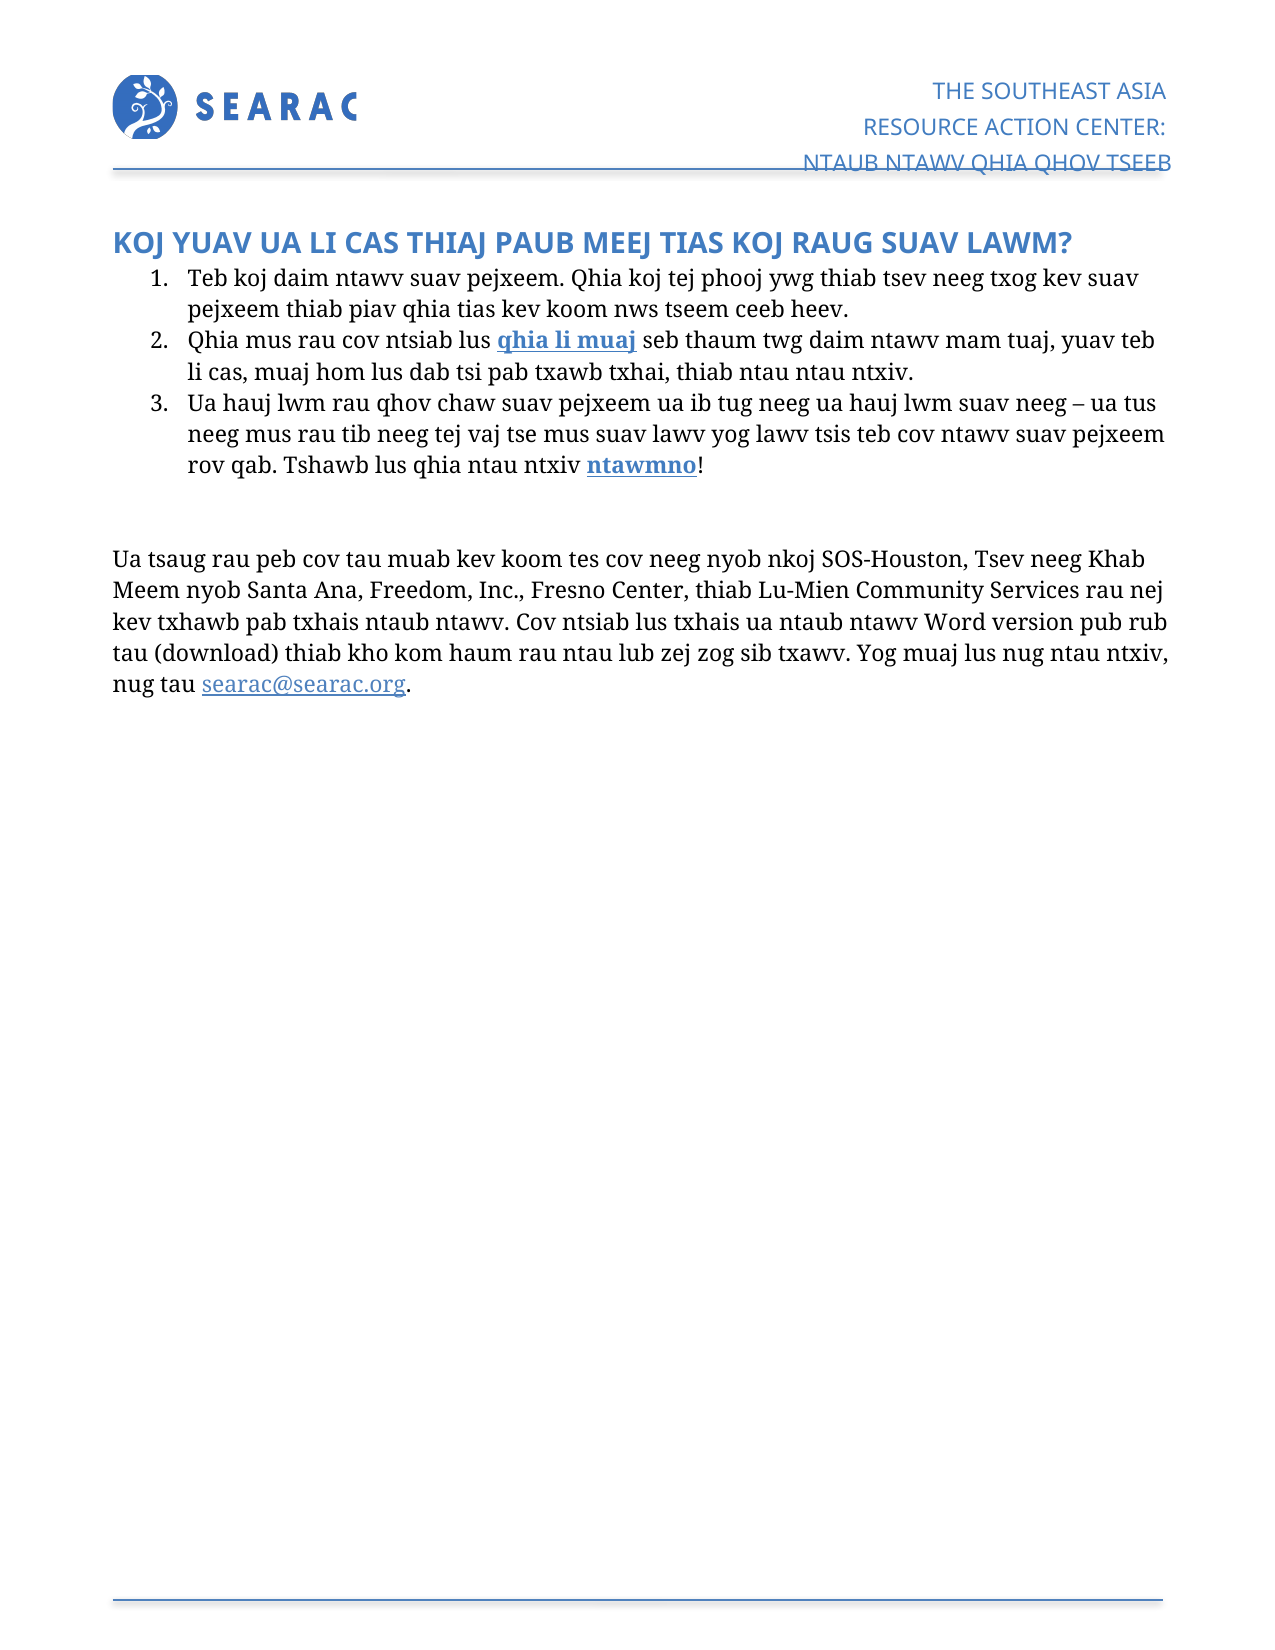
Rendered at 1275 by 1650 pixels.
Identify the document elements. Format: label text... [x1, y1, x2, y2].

list Ua hauj lwm rau qhov chaw suav pejxeem ua ib tug neeg ua hauj lwm suav neeg – ua tus neeg mus rau tib neeg tej vaj tse mus suav lawv yog lawv tsis teb cov ntawv suav pejxeem rov qab. Tshawb lus qhia ntau ntxiv ntawmno! [150, 387, 1172, 481]
text KOJ YUAV UA LI CAS THIAJ PAUB MEEJ TIAS KOJ RAUG SUAV LAWM? [112, 222, 1172, 262]
text Ua tsaug rau peb cov tau muab kev koom tes cov neeg nyob nkoj SOS-Houston, Tsev neeg Khab Meem nyob Santa Ana, Freedom, Inc., Fresno Center, thiab Lu-Mien Community Services rau nej kev txhawb pab txhais ntaub ntawv. Cov ntsiab lus txhais ua ntaub ntawv Word version pub rub tau (download) thiab kho kom haum rau ntau lub zej zog sib txawv. Yog muaj lus nug ntau ntxiv, nug tau searac@searac.org. [112, 543, 1172, 699]
picture [112, 75, 357, 139]
list Teb koj daim ntawv suav pejxeem. Qhia koj tej phooj ywg thiab tsev neeg txog kev suav pejxeem thiab piav qhia tias kev koom nws tseem ceeb heev. [150, 262, 1172, 324]
list Qhia mus rau cov ntsiab lus qhia li muaj seb thaum twg daim ntawv mam tuaj, yuav teb li cas, muaj hom lus dab tsi pab txawb txhai, thiab ntau ntau ntxiv. [150, 324, 1172, 387]
